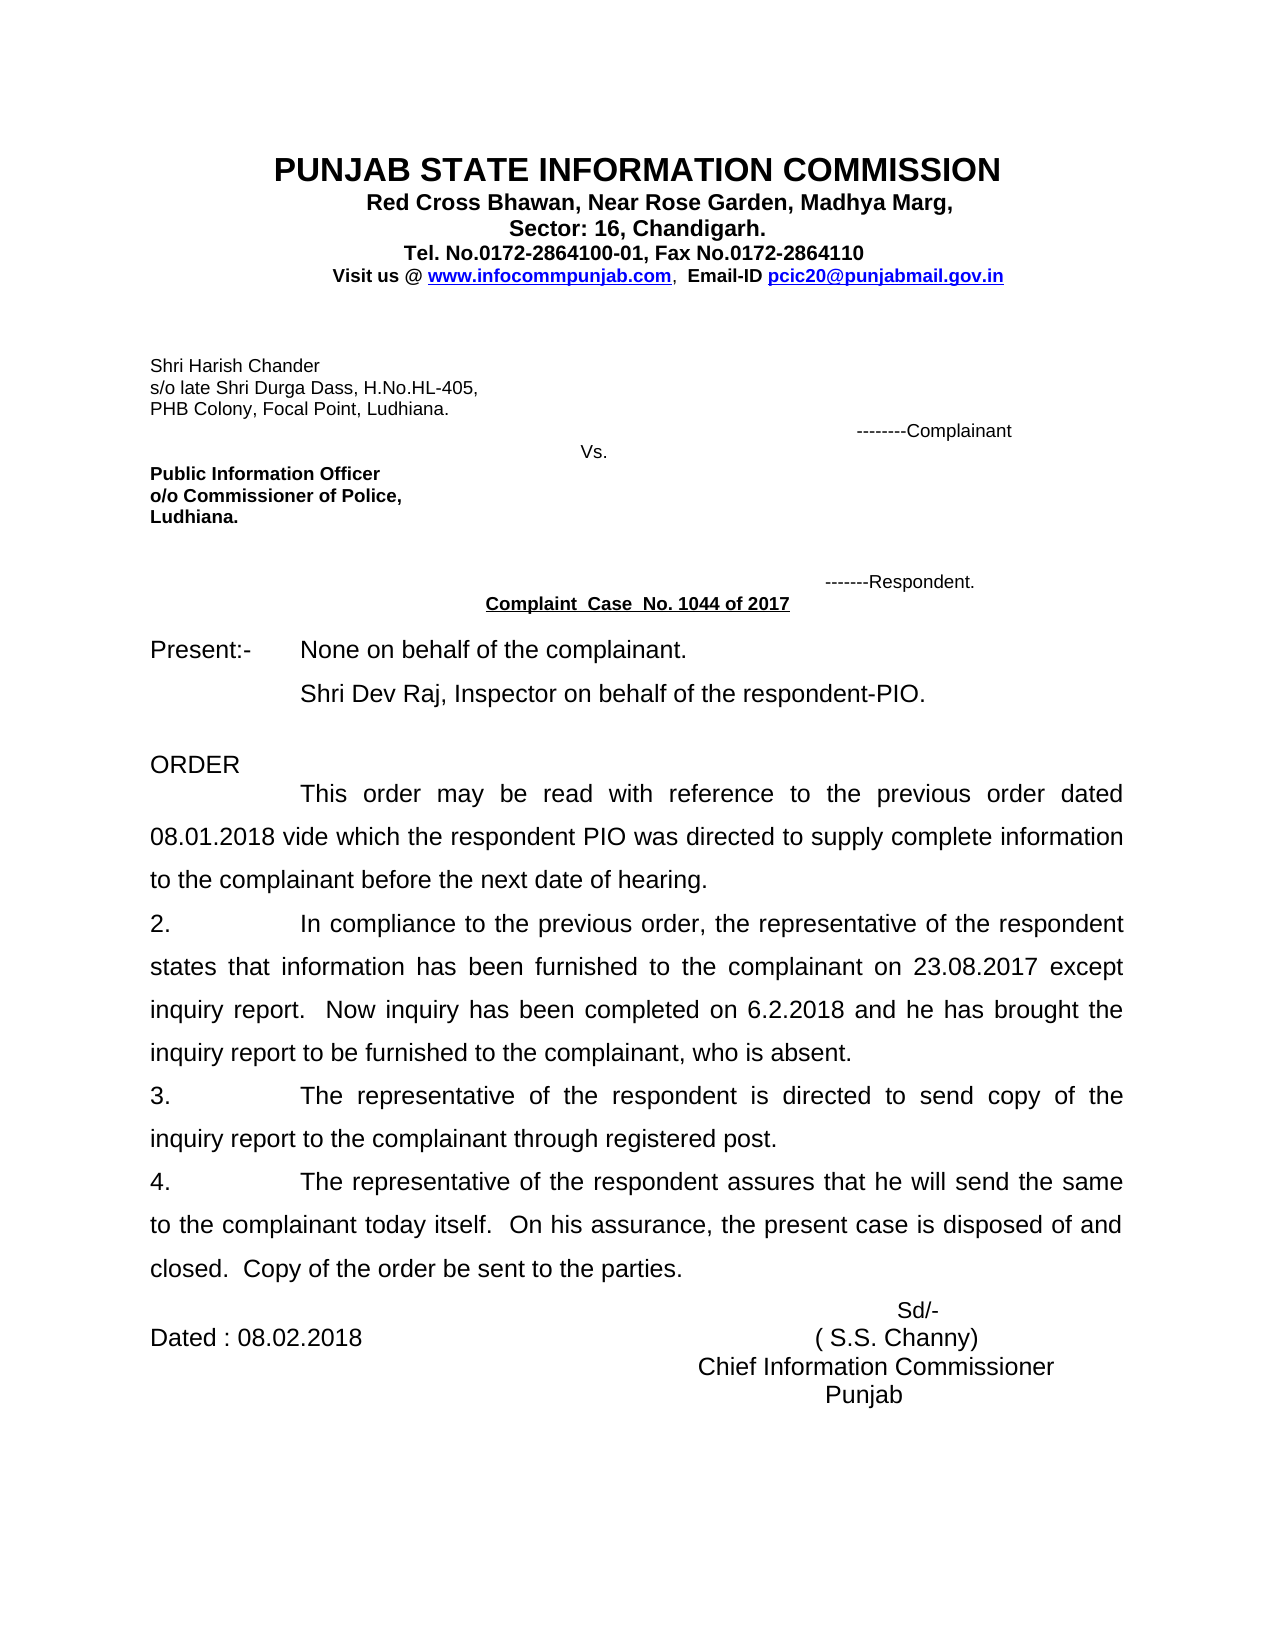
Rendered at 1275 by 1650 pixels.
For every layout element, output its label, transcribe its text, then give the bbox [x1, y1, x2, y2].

text Red Cross Bhawan, Near Rose Garden, Madhya Marg, [150, 188, 1125, 215]
text -------Respondent. [150, 571, 1125, 592]
text Visit us @ www.infocommpunjab.com, Email-ID pcic20@punjabmail.gov.in [150, 265, 1125, 287]
text --------Complainant Vs. [150, 420, 1125, 463]
text s/o late Shri Durga Dass, H.No.HL-405, [150, 377, 1125, 398]
text PUNJAB STATE INFORMATION COMMISSION [150, 150, 1125, 188]
text Chief Information Commissioner Punjab [150, 1352, 1125, 1409]
text Public Information Officer [150, 463, 1125, 484]
text Shri Dev Raj, Inspector on behalf of the respondent-PIO. [150, 678, 1125, 707]
text Present:- None on behalf of the complainant. [150, 635, 1125, 664]
text ORDER [150, 750, 1125, 779]
text Ludhiana. [150, 506, 1125, 528]
text Sector: 16, Chandigarh. [150, 215, 1125, 241]
text Dated : 08.02.2018 ( S.S. Channy) [150, 1323, 1125, 1352]
text 4. The representative of the respondent assures that he will send the same to the complainant today itself. On his assurance, the present case is disposed of and closed. Copy of the order be sent to the parties. [150, 1167, 1125, 1282]
text Complaint Case No. 1044 of 2017 [150, 592, 1125, 614]
text 2. In compliance to the previous order, the representative of the respondent states that information has been furnished to the complainant on 23.08.2017 except inquiry report. Now inquiry has been completed on 6.2.2018 and he has brought the inquiry report to be furnished to the complainant, who is absent. [150, 908, 1125, 1067]
text Tel. No.0172-2864100-01, Fax No.0172-2864110 [225, 241, 1125, 265]
text 3. The representative of the respondent is directed to send copy of the inquiry report to the complainant through registered post. [150, 1081, 1125, 1153]
text This order may be read with reference to the previous order dated 08.01.2018 vide which the respondent PIO was directed to supply complete information to the complainant before the next date of hearing. [150, 779, 1125, 894]
text o/o Commissioner of Police, [150, 484, 1125, 506]
text Shri Harish Chander [150, 355, 1125, 377]
text PHB Colony, Focal Point, Ludhiana. [150, 398, 1125, 420]
text Sd/- [150, 1297, 1125, 1323]
